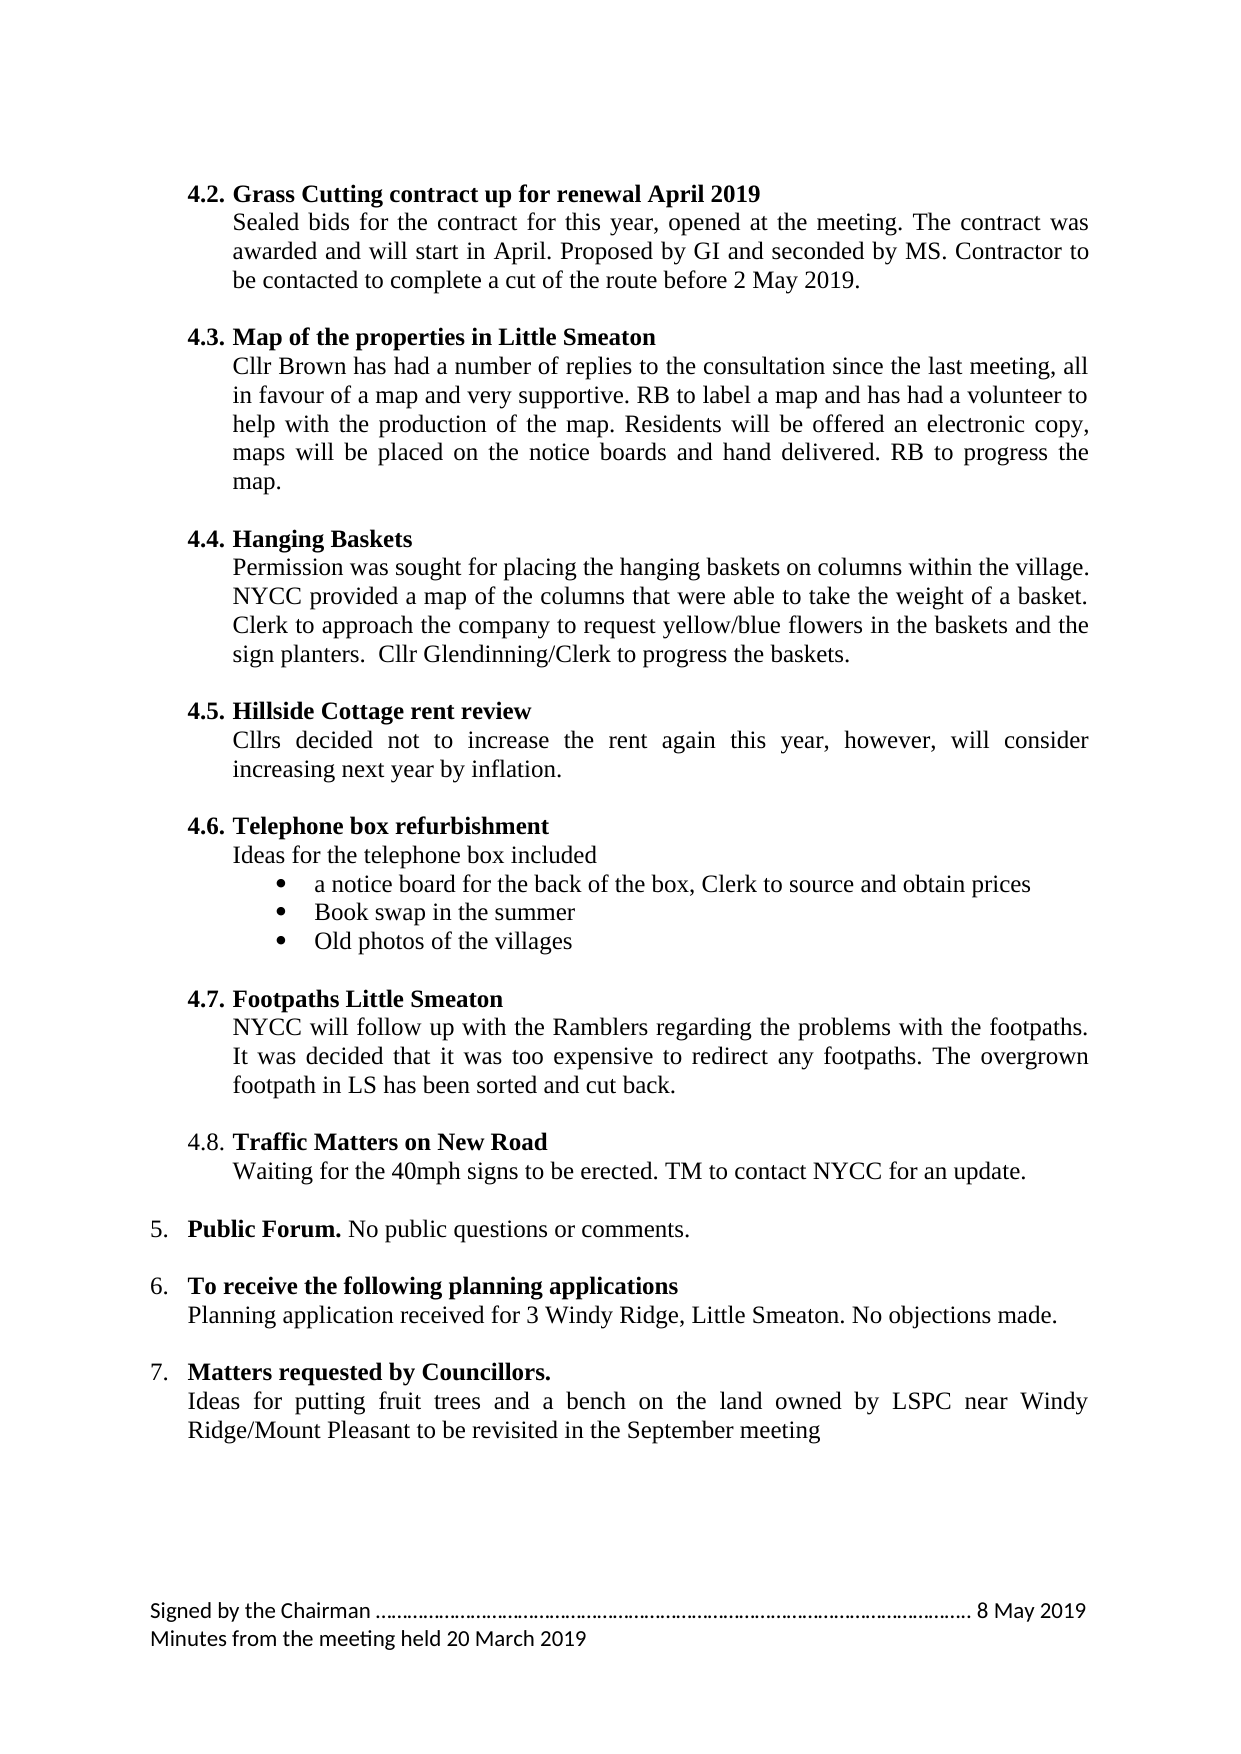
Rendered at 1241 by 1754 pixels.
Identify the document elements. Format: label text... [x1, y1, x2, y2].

list Hanging Baskets [187, 524, 1090, 552]
list Old photos of the villages [277, 926, 1090, 955]
list Map of the properties in Little Smeaton [187, 322, 1090, 351]
text Planning application received for 3 Windy Ridge, Little Smeaton. No objections made. [187, 1300, 1090, 1329]
text Cllrs decided not to increase the rent again this year, however, will consider increasing next year by inflation. [232, 725, 1090, 782]
text Ideas for the telephone box included [232, 840, 1090, 869]
list Matters requested by Councillors. [150, 1357, 1090, 1386]
text Sealed bids for the contract for this year, opened at the meeting. The contract was awarded and will start in April. Proposed by GI and seconded by MS. Contractor to be contacted to complete a cut of the route before 2 May 2019. [232, 207, 1090, 294]
list Public Forum. No public questions or comments. [150, 1214, 1090, 1242]
list Traffic Matters on New Road [187, 1127, 1090, 1156]
list Hillside Cottage rent review [187, 696, 1090, 725]
text Waiting for the 40mph signs to be erected. TM to contact NYCC for an update. [232, 1156, 1090, 1185]
list Footpaths Little Smeaton [187, 984, 1090, 1012]
text Cllr Brown has had a number of replies to the consultation since the last meeting, all in favour of a map and very supportive. RB to label a map and has had a volunteer to help with the production of the map. Residents will be offered an electronic copy, maps will be placed on the notice boards and hand delivered. RB to progress the map. [232, 351, 1090, 495]
text Ideas for putting fruit trees and a bench on the land owned by LSPC near Windy Ridge/Mount Pleasant to be revisited in the September meeting [187, 1386, 1090, 1444]
list Telephone box refurbishment [187, 811, 1090, 840]
list Grass Cutting contract up for renewal April 2019 [187, 179, 1090, 207]
list Book swap in the summer [277, 897, 1090, 926]
text Permission was sought for placing the hanging baskets on columns within the village. NYCC provided a map of the columns that were able to take the weight of a basket. Clerk to approach the company to request yellow/blue flowers in the baskets and the sign planters. Cllr Glendinning/Clerk to progress the baskets. [232, 552, 1090, 667]
text NYCC will follow up with the Ramblers regarding the problems with the footpaths. It was decided that it was too expensive to redirect any footpaths. The overgrown footpath in LS has been sorted and cut back. [232, 1012, 1090, 1099]
list a notice board for the back of the box, Clerk to source and obtain prices [277, 869, 1090, 897]
list To receive the following planning applications [150, 1271, 1090, 1300]
